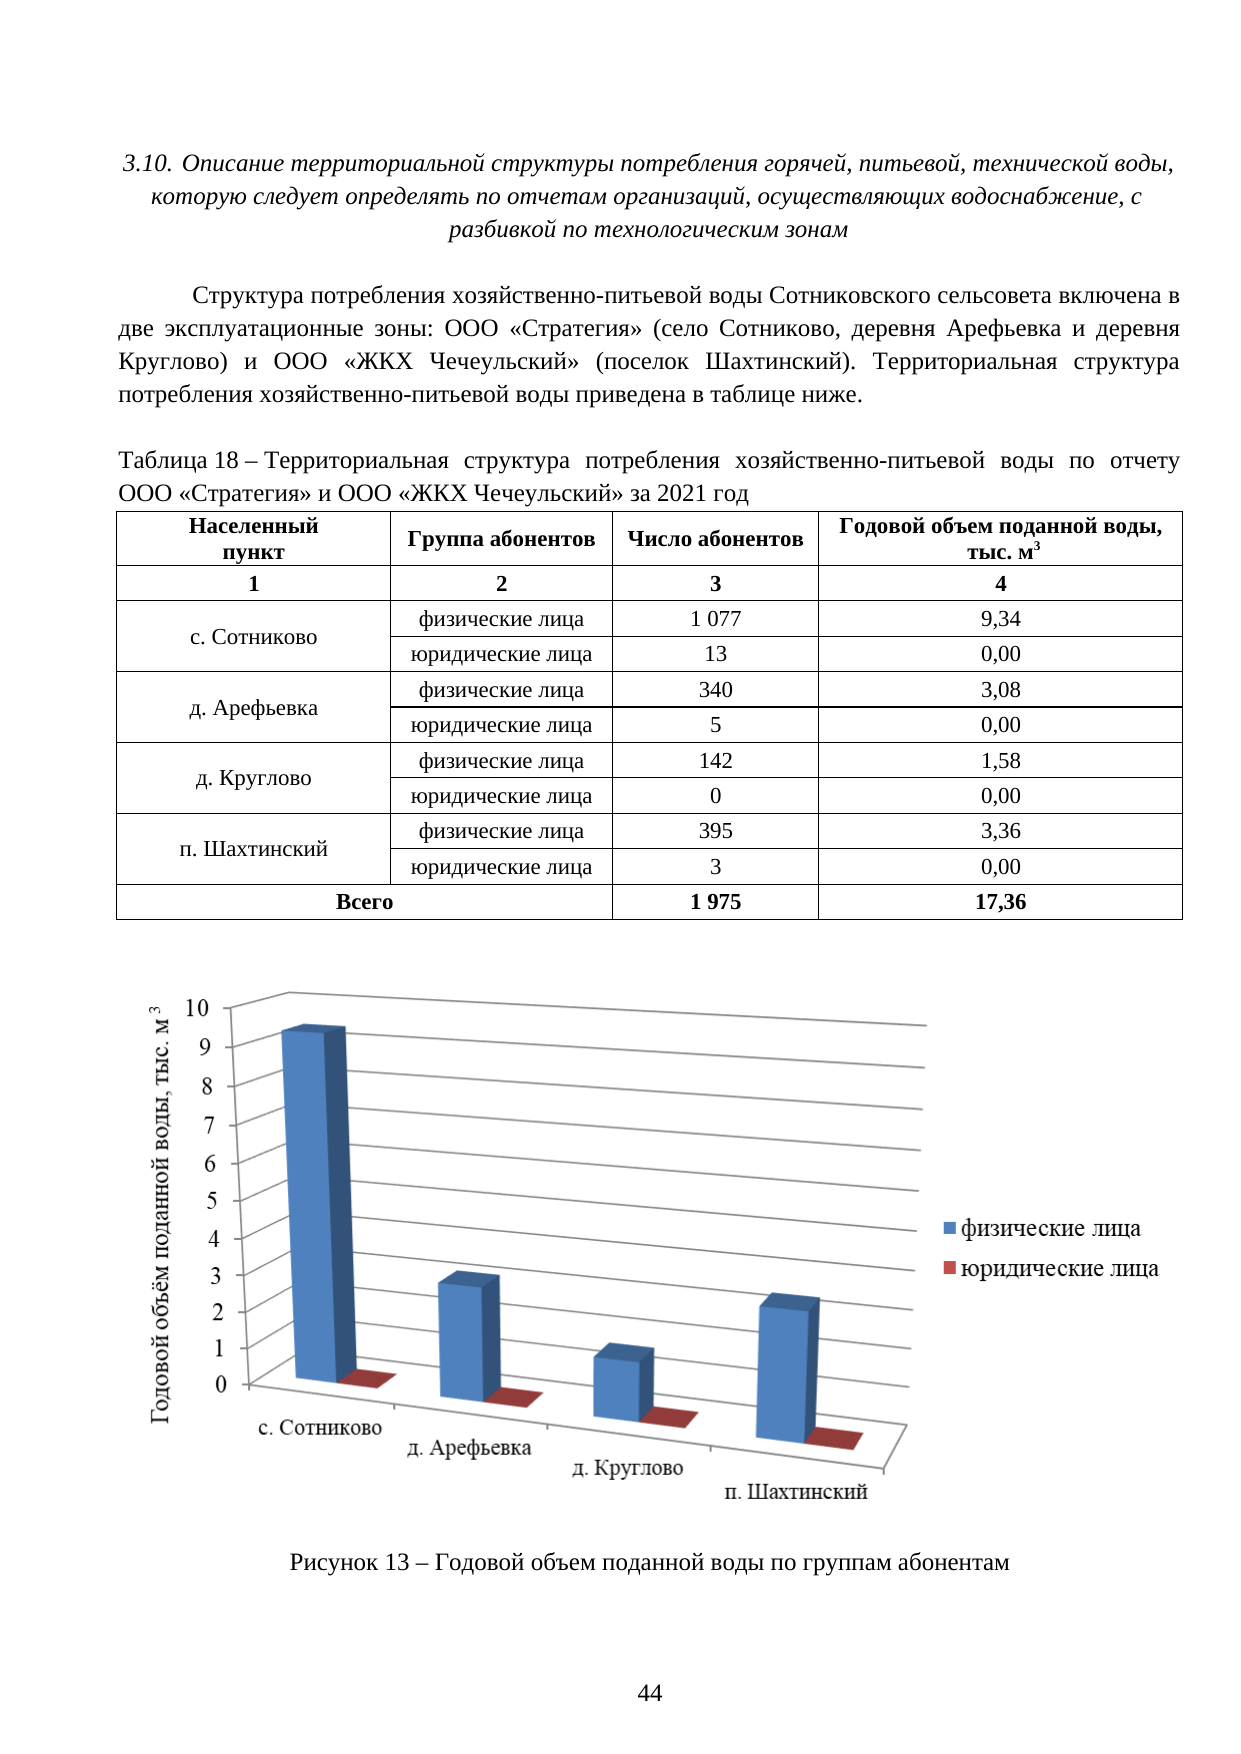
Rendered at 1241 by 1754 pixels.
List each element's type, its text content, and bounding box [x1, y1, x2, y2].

picture [118, 952, 1182, 1544]
table_cell 3 [613, 849, 818, 883]
table_cell 9,34 [819, 601, 1182, 636]
table_cell Всего [117, 885, 612, 919]
table_cell 0,00 [819, 637, 1182, 671]
table_cell юридические лица [391, 849, 612, 883]
table_cell юридические лица [391, 708, 612, 742]
table_cell 17,36 [819, 885, 1182, 919]
table_cell 3,08 [819, 672, 1182, 706]
list Годовой объем поданной воды по группам абонентам [118, 1547, 1181, 1576]
table_cell 5 [613, 708, 818, 742]
table_header Число абонентов [613, 512, 818, 565]
table_cell д. Арефьевка [117, 672, 390, 742]
table_cell с. Сотниково [117, 601, 390, 671]
table_cell 1 077 [613, 601, 818, 636]
table_cell юридические лица [391, 778, 612, 813]
table_cell физические лица [391, 601, 612, 636]
table_cell 0,00 [819, 849, 1182, 883]
table_header Группа абонентов [391, 512, 612, 565]
table_cell 1 [117, 566, 390, 600]
table_cell 0 [613, 778, 818, 813]
table_header Годовой объем поданной воды, тыс. м3 [819, 512, 1182, 565]
table_cell физические лица [391, 743, 612, 777]
table_cell 3 [613, 566, 818, 600]
list Территориальная структура потребления хозяйственно-питьевой воды по отчету ООО «Стратегия» и ООО «ЖКХ Чечеульский» за 2021 год [118, 445, 1181, 507]
table_cell 0,00 [819, 708, 1182, 742]
table_cell 4 [819, 566, 1182, 600]
table_cell п. Шахтинский [117, 814, 390, 883]
table_cell 1,58 [819, 743, 1182, 777]
table_cell 0,00 [819, 778, 1182, 813]
table_cell 13 [613, 637, 818, 671]
table_cell 395 [613, 814, 818, 848]
table_cell 142 [613, 743, 818, 777]
table_cell 2 [391, 566, 612, 600]
table_cell юридические лица [391, 637, 612, 671]
table_header Населенный пункт [117, 512, 390, 565]
table_cell 340 [613, 672, 818, 706]
table_cell 1 975 [613, 885, 818, 919]
text Структура потребления хозяйственно-питьевой воды Сотниковского сельсовета включена в две эксплуатационные зоны: ООО «Стратегия» (село Сотниково, деревня Арефьевка и деревня Круглово) и ООО «ЖКХ Чечеульский» (поселок Шахтинский). Территориальная структура потребления хозяйственно-питьевой воды приведена в таблице ниже. [118, 280, 1181, 408]
subtitle 3.10. Описание территориальной структуры потребления горячей, питьевой, технической воды, которую следует определять по отчетам организаций, осуществляющих водоснабжение, с разбивкой по технологическим зонам [118, 148, 1181, 242]
table_cell д. Круглово [117, 743, 390, 813]
table_cell 3,36 [819, 814, 1182, 848]
table_cell физические лица [391, 814, 612, 848]
table_cell физические лица [391, 672, 612, 706]
